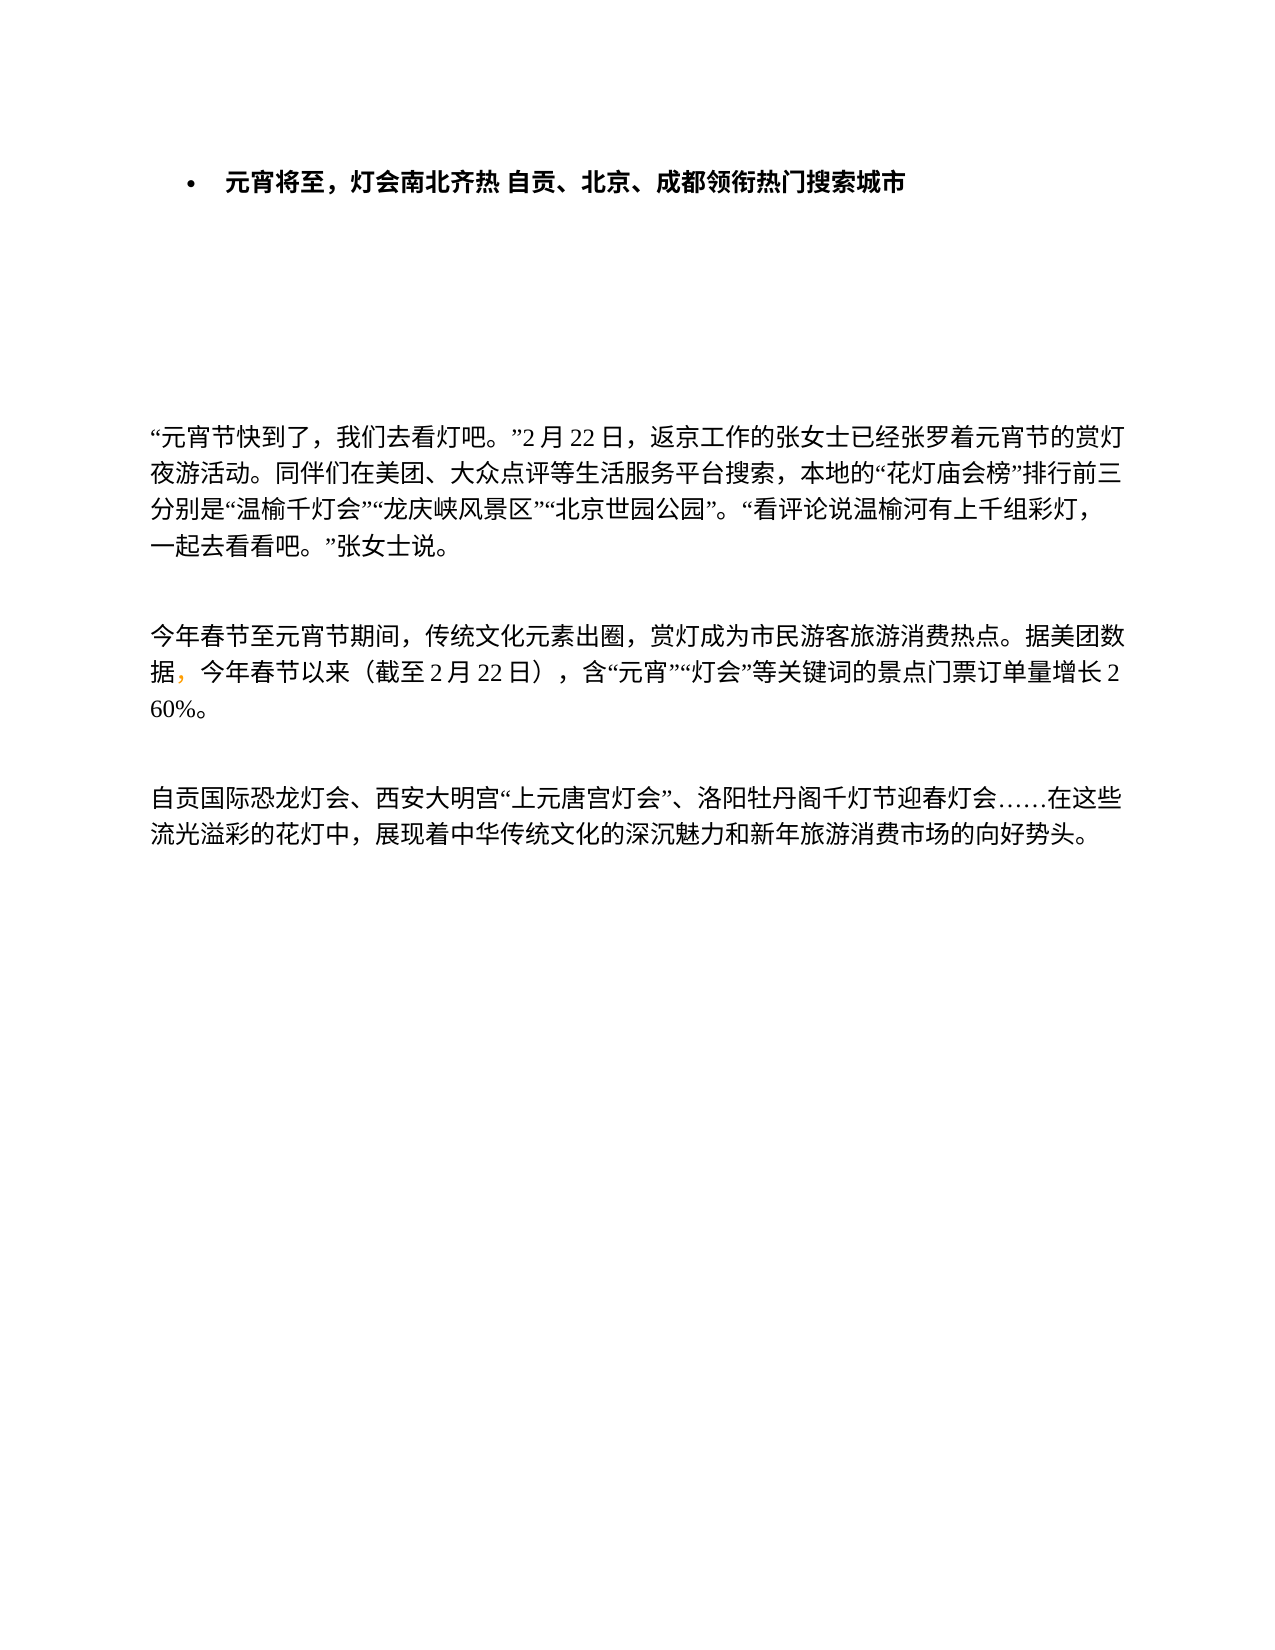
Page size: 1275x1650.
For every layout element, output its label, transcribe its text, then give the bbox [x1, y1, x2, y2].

text 今年春节至元宵节期间，传统文化元素出圈，赏灯成为市民游客旅游消费热点。据美团数据，今年春节以来（截至2月22日），含“元宵”“灯会”等关键词的景点门票订单量增长260%。 [150, 616, 1125, 725]
text “元宵节快到了，我们去看灯吧。”2月22日，返京工作的张女士已经张罗着元宵节的赏灯夜游活动。同伴们在美团、大众点评等生活服务平台搜索，本地的“花灯庙会榜”排行前三分别是“温榆千灯会”“龙庆峡风景区”“北京世园公园”。“看评论说温榆河有上千组彩灯，一起去看看吧。”张女士说。 [150, 417, 1125, 562]
text 自贡国际恐龙灯会、西安大明宫“上元唐宫灯会”、洛阳牡丹阁千灯节迎春灯会……在这些流光溢彩的花灯中，展现着中华传统文化的深沉魅力和新年旅游消费市场的向好势头。 [150, 779, 1125, 851]
list 元宵将至，灯会南北齐热 自贡、北京、成都领衔热门搜索城市 [187, 162, 1125, 199]
